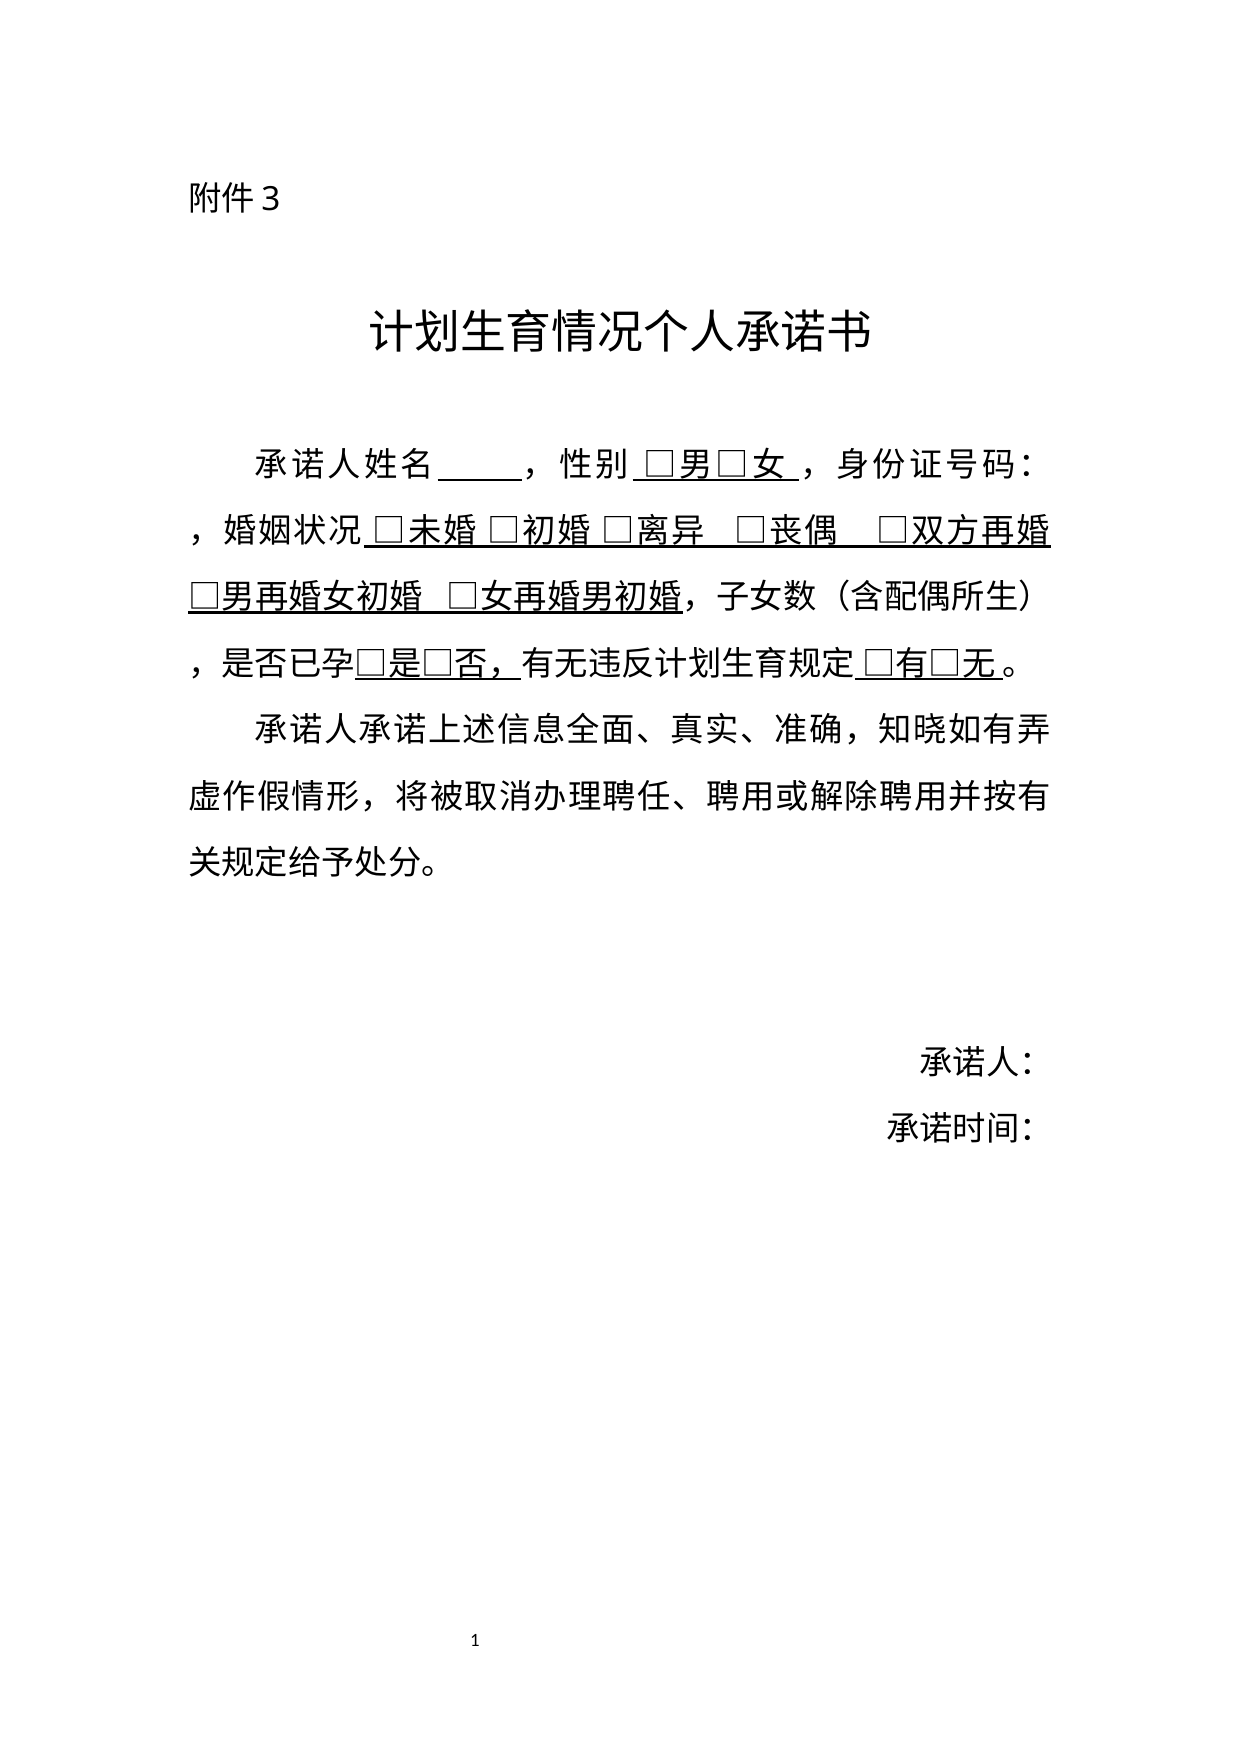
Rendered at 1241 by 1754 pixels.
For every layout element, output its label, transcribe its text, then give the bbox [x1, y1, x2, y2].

text 承诺人： [188, 1026, 1052, 1093]
text 承诺时间： [188, 1093, 1052, 1159]
text 附件3 [188, 162, 1052, 229]
text 计划生育情况个人承诺书 [188, 295, 1052, 362]
text 承诺人承诺上述信息全面、真实、准确，知晓如有弄虚作假情形，将被取消办理聘任、聘用或解除聘用并按有关规定给予处分。 [188, 694, 1052, 893]
text 承诺人姓名 ，性别 □男□女 ，身份证号码： ，婚姻状况 □未婚 □初婚 □离异 □丧偶 □双方再婚 □男再婚女初婚 □女再婚男初婚，子女数（含配偶所生） ，是否已孕□是□否，有无违反计划生育规定 □有□无 。 [188, 428, 1052, 694]
